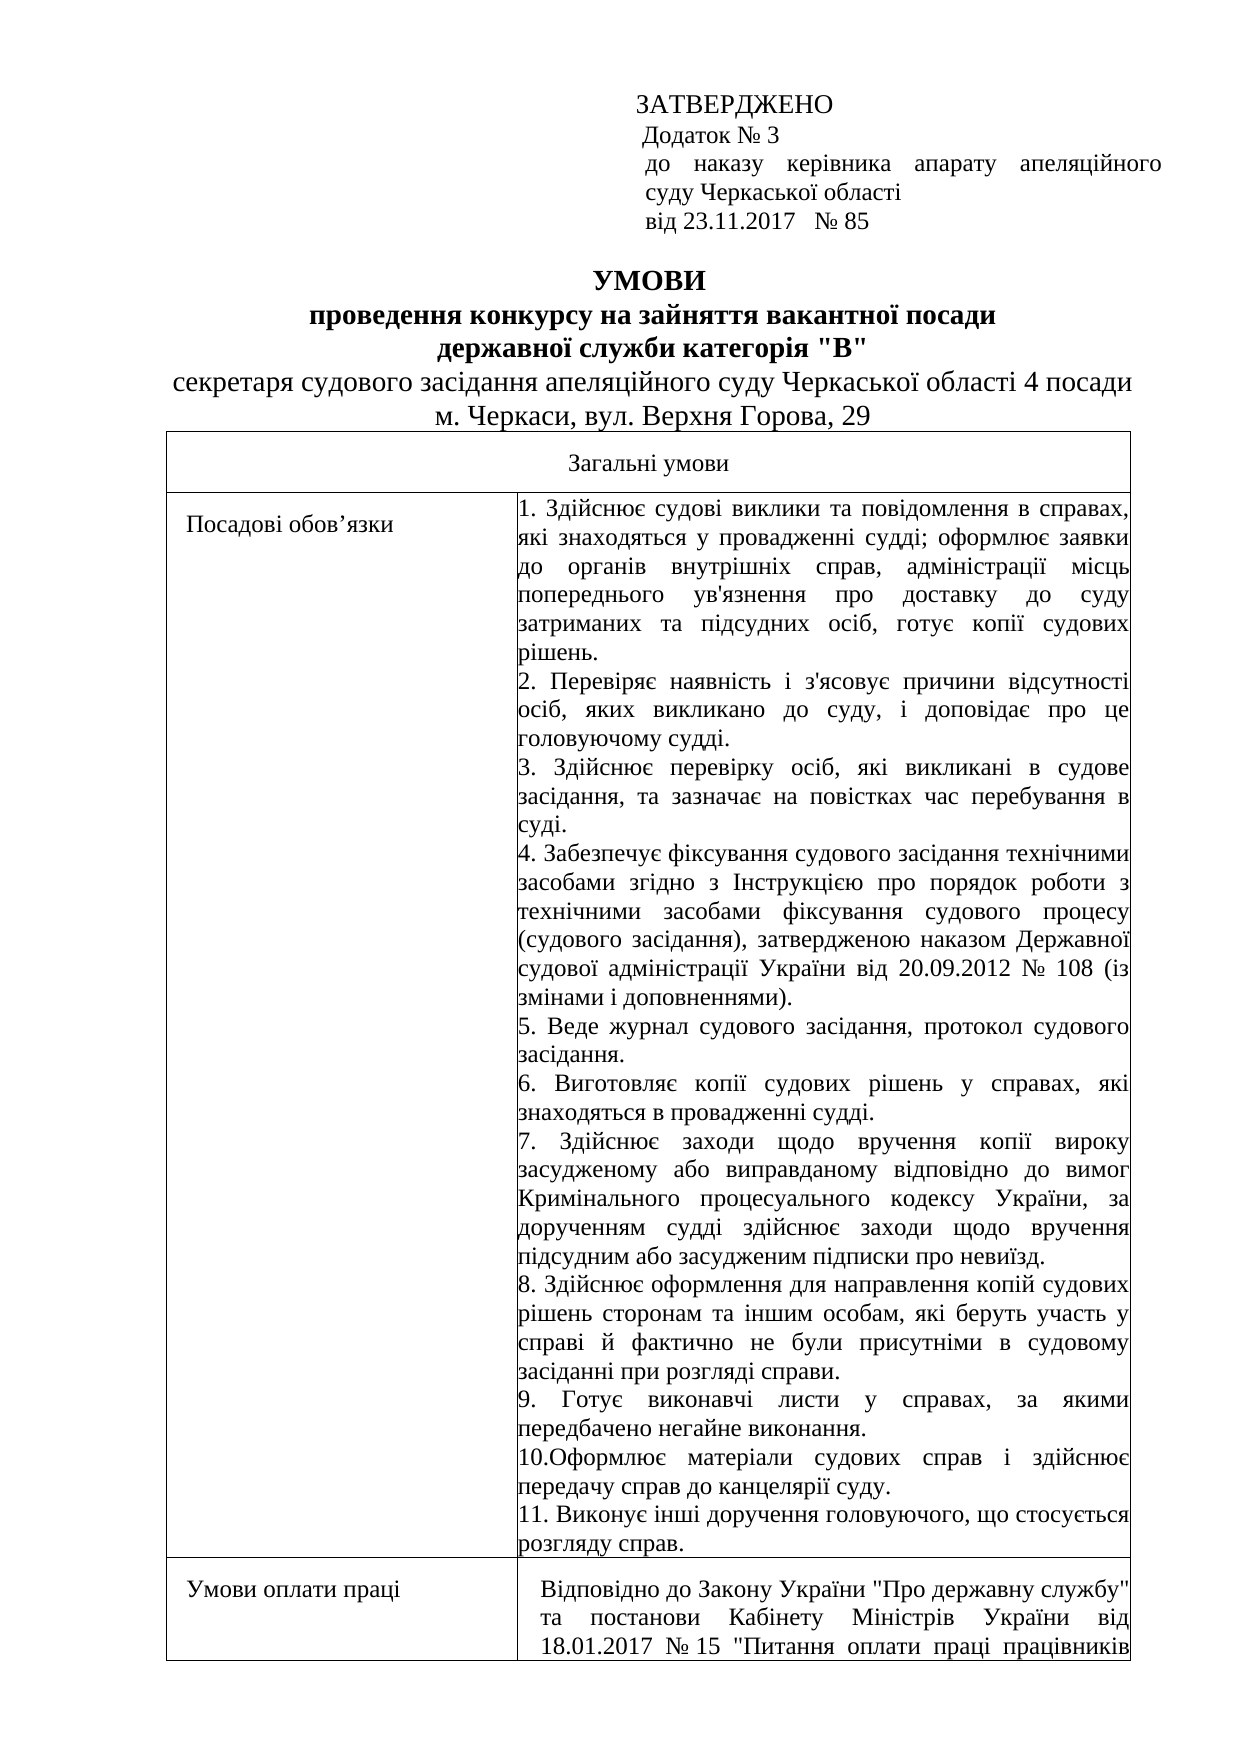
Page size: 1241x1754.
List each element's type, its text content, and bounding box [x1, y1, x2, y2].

table_header ЗАТВЕРДЖЕНО Додаток № 3 до наказу керівника апарату апеляційного суду Черкаської області від 23.11.2017 № 85 [143, 89, 1162, 1661]
